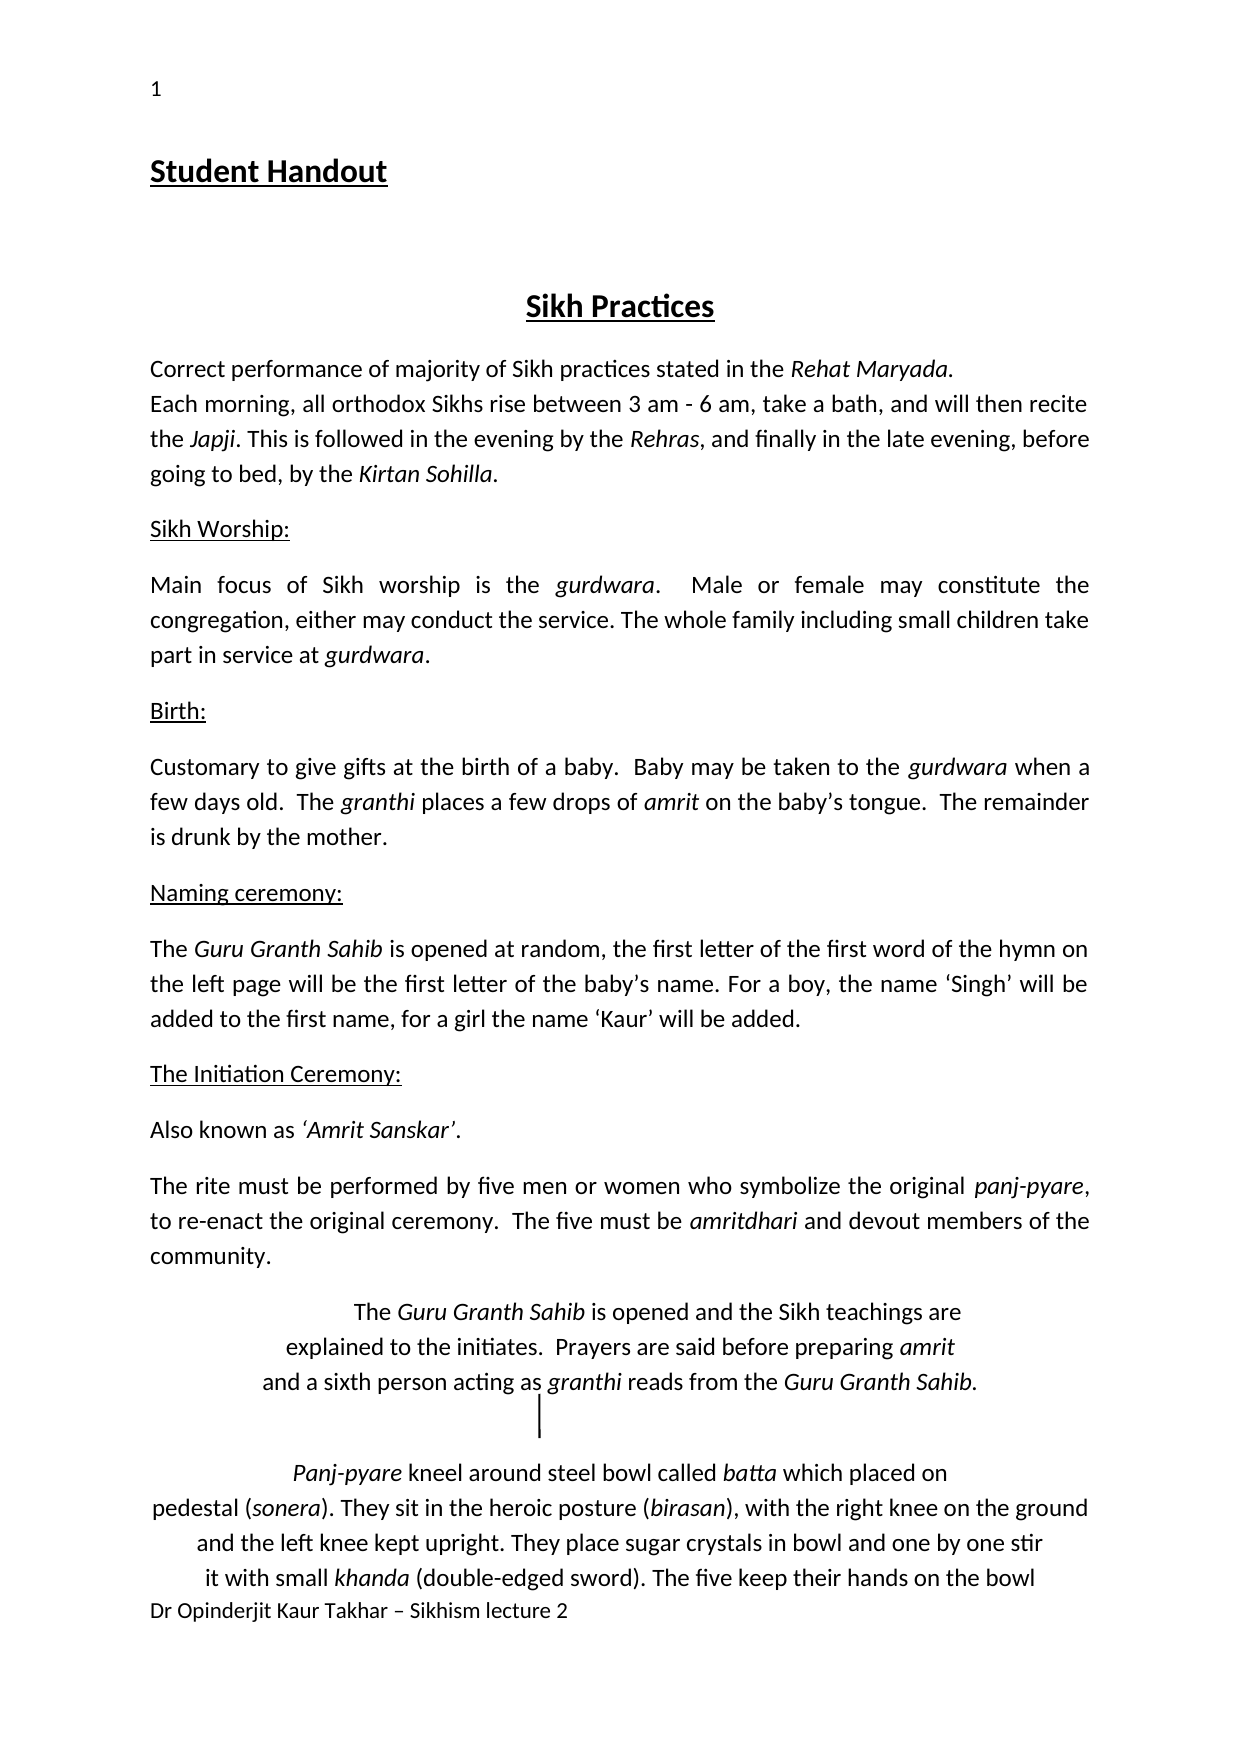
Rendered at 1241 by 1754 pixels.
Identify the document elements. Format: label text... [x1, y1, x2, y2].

text The Initiation Ceremony: [150, 1059, 1090, 1089]
text Also known as ‘Amrit Sanskar’. [150, 1114, 1090, 1145]
text Customary to give gifts at the birth of a baby. Baby may be taken to the gurdwara when a few days old. The granthi places a few drops of amrit on the baby’s tongue. The remainder is drunk by the mother. [150, 751, 1090, 852]
text Correct performance of majority of Sikh practices stated in the Rehat Maryada. [150, 353, 1090, 383]
text explained to the initiates. Prayers are said before preparing amrit [150, 1331, 1090, 1362]
text The Guru Granth Sahib is opened and the Sikh teachings are [150, 1296, 1090, 1327]
text it with small khanda (double-edged sword). The five keep their hands on the bowl [150, 1562, 1090, 1592]
text Sikh Worship: [150, 514, 1090, 544]
text Naming ceremony: [150, 877, 1090, 907]
text Each morning, all orthodox Sikhs rise between 3 am - 6 am, take a bath, and will then recite the Japji. This is followed in the evening by the Rehras, and finally in the late evening, before going to bed, by the Kirtan Sohilla. [150, 388, 1090, 488]
text Birth: [150, 695, 1090, 726]
text Panj-pyare kneel around steel bowl called batta which placed on [150, 1457, 1090, 1487]
text and a sixth person acting as granthi reads from the Guru Granth Sahib. [150, 1366, 1090, 1397]
text Sikh Practices [150, 285, 1090, 326]
text The Guru Granth Sahib is opened at random, the first letter of the first word of the hymn on the left page will be the first letter of the baby’s name. For a boy, the name ‘Singh’ will be added to the first name, for a girl the name ‘Kaur’ will be added. [150, 933, 1090, 1033]
text Main focus of Sikh worship is the gurdwara. Male or female may constitute the congregation, either may conduct the service. The whole family including small children take part in service at gurdwara. [150, 569, 1090, 670]
text The rite must be performed by five men or women who symbolize the original panj-pyare, to re-enact the original ceremony. The five must be amritdhari and devout members of the community. [150, 1170, 1090, 1271]
text pedestal (sonera). They sit in the heroic posture (birasan), with the right knee on the ground and the left knee kept upright. They place sugar crystals in bowl and one by one stir [150, 1492, 1090, 1557]
text Student Handout [150, 150, 1090, 191]
